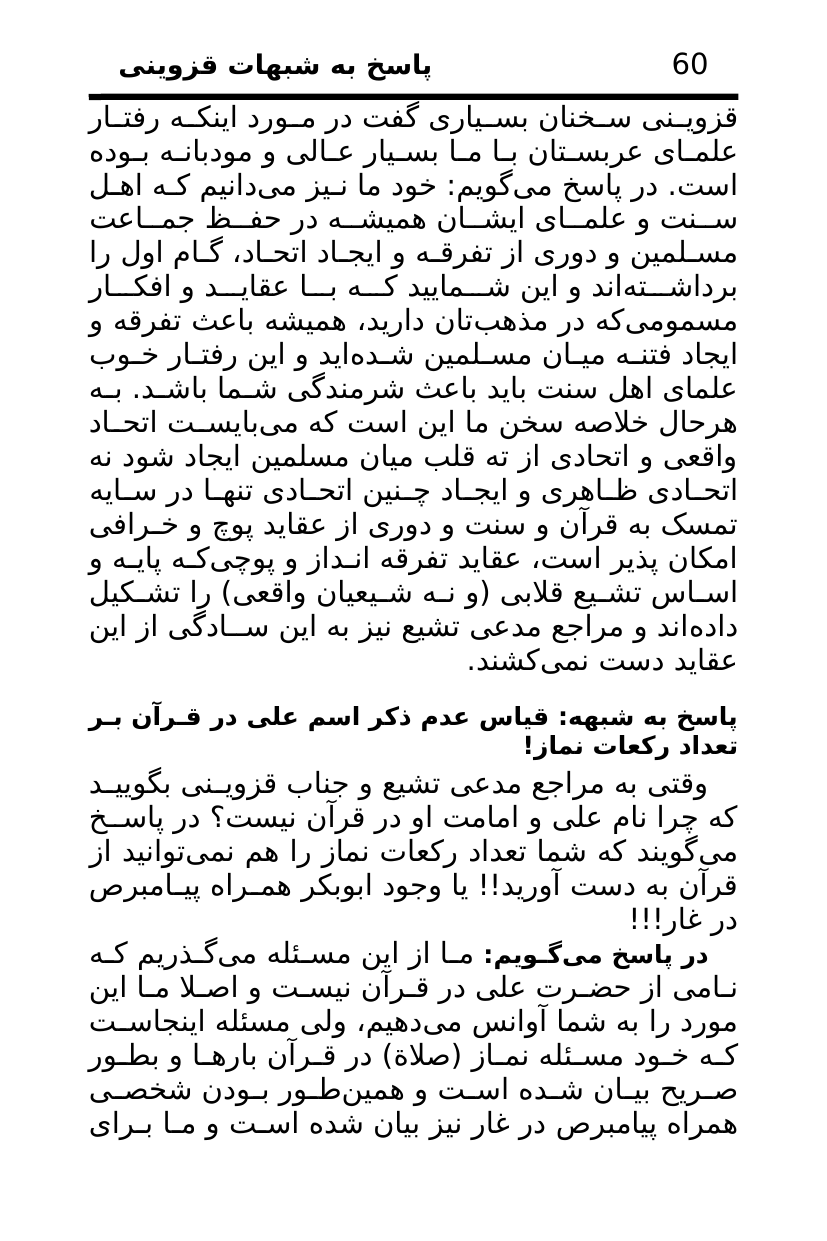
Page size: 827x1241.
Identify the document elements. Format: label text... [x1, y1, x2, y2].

text جالب است که جناب قزوینی در برنامه‌ای درباره وحدت می‌گفت: نمی‌بایست به مقدسات کسی توهین شود!!! باید به جناب قزوینی گفت که ظاهرا شما لعن به اشخاصی‌که مورد محبت و دوستی اهل سنت هستند را توهین نمی‌دانید؟! خوب با این حساب، خوارج و نواصب هم توهینی به شما نکرده‌اند و باز جناب قزوینی پیرامون وحدت شیعه و سنی این‌گونه ادامه دادند که به گفته شهید مطهری: نمی‌بایست عواطف یکدیگر را جریحه دار کنیم!!! می‌گویم: واقعا که شما در گمراهی رتبه اول را در جهان دارید، باید به شما و مطهری و دیگر مراجع گفت: آیا لعن کردن و داشتن کینه و نفرت و بدگویی کردن در مورد اشخاصی‌که مورد محبت اهل سنت هستند باعث آن نمی‌شود که عواطف ایشان جریحه دار شود؟ پس خوارج و نواصب هم عواطف شیعیان را جریحه دار نکرده‌اند و شیعه حق اعتراض به ایشان را ندارد. (و چرا دائم معترض هستید که در زمان بنی امیه، علی را بر منبرها لعن می‌کرده‌اند؟ شما هم زیارت عاشورا می‌خوانید و البته کودکان دبستانی هم مقصود اشخاص لعن شونده در این زیارت را می‌دانند) همانطور که گفتم تا ریشه خرافات و فتنه از بین نرود سودی حاصل نمی‌شود و شما و روشن‌فکران تان چون مطهری، هرچه می‌خواهید سخنان زیبا بکار بگیرید. جناب قزوینی به اتحاد میان شیعه و سنی در ایران اشاره کرد که ایشان بدون هیچ مشکلی و بخوبی در کنار یکدیگر زندگی می‌کنند و حتی با یکدیگر ازدواج می‌نمایند. البته این سخنان مرا به خنده انداخت، چون به یاد تخریب مساجد اهل سنت افتادم و همچنین مسموم شدن و ترور علمای ایشان که البته برای آگاهان نیازی به توضیح بیشتر در این زمینه نیست و حکومت شیعی ایران (و ولی امر مسلمین جهان) حتی اجازه ساخت یک مسجد را در شهرهای بزرگی چون تهران و اصفهان به اهل سنت نمی‌دهد و تنها دم از وحدت می‌زند. جناب قزوینی سخنان بسیاری گفت در مورد اینکه رفتار علمای عربستان با ما بسیار عالی و مودبانه بوده است. در پاسخ می‌گویم: خود ما نیز می‌دانیم که اهل سنت و علمای ایشان همیشه در حفظ جماعت مسلمین و دوری از تفرقه و ایجاد اتحاد، گام اول را برداشته‌اند و این شمایید که با عقاید و افکار مسمومی‌که در مذهب‌تان دارید، همیشه باعث تفرقه و ایجاد فتنه میان مسلمین شده‌اید و این رفتار خوب علمای اهل سنت باید باعث شرمندگی شما باشد. به هرحال خلاصه سخن ما این است که می‌بایست اتحاد واقعی و اتحادی از ته قلب میان مسلمین ایجاد شود نه اتحادی ظاهری و ایجاد چنین اتحادی تنها در سایه تمسک به قرآن و سنت و دوری از عقاید پوچ و خرافی امکان پذیر است، عقاید تفرقه انداز و پوچی‌که پایه و اساس تشیع قلابی (و نه شیعیان واقعی) را تشکیل داده‌اند و مراجع مدعی تشیع نیز به این سادگی از این عقاید دست نمی‌کشند. [89, 100, 738, 677]
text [89, 937, 738, 1140]
text پاسخ به شبهه: قیاس عدم ذکر اسم علی در قرآن بر تعداد رکعات نماز! [89, 702, 738, 761]
text وقتی به مراجع مدعی تشیع و جناب قزوینی بگویید که چرا نام علی و امامت او در قرآن نیست؟ در پاسخ می‌گویند که شما تعداد رکعات نماز را هم نمی‌توانید از قرآن به دست آورید!! یا وجود ابوبکر همراه پیامبرص در غار!!! [89, 767, 738, 937]
